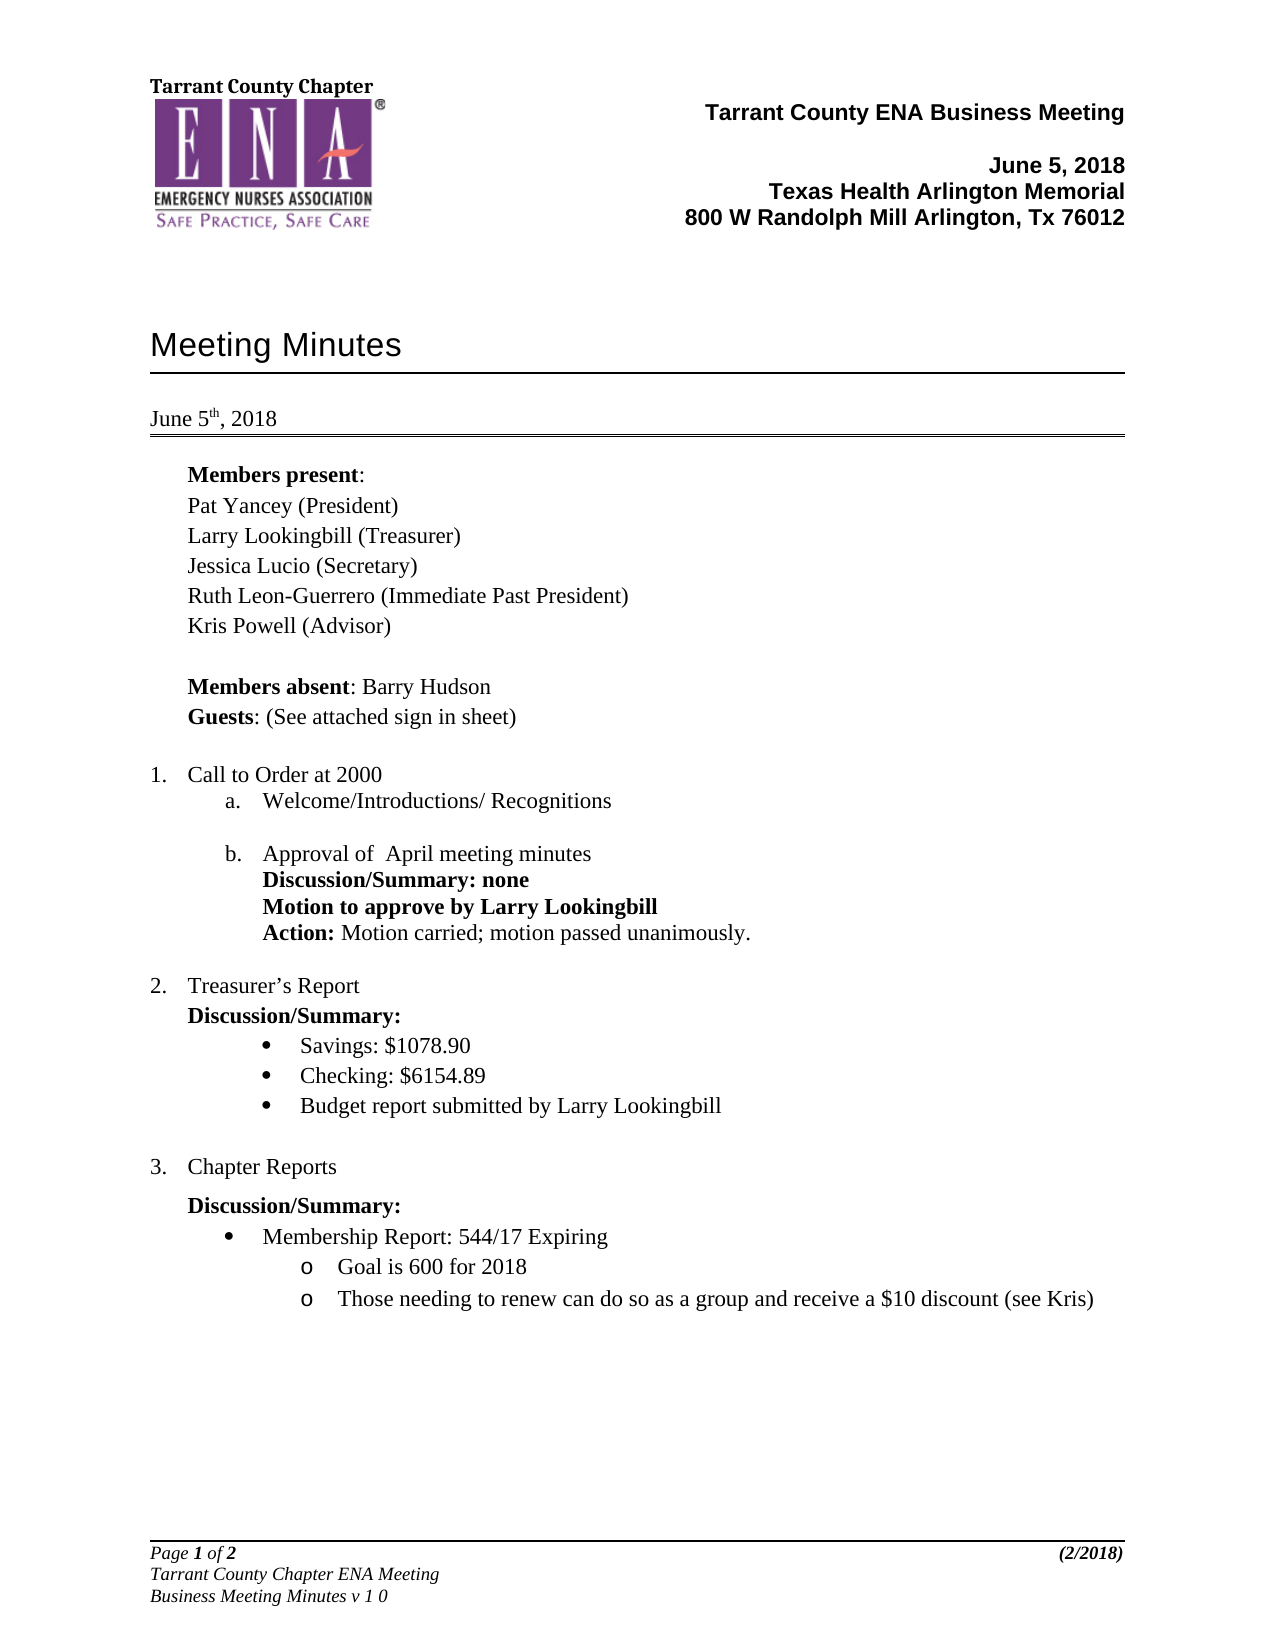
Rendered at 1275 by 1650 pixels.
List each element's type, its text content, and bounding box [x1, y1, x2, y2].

list Those needing to renew can do so as a group and receive a $10 discount (see Kris) [300, 1285, 1125, 1313]
text Discussion/Summary: none [262, 866, 1125, 893]
list Welcome/Introductions/ Recognitions [225, 787, 1125, 814]
list Goal is 600 for 2018 [300, 1253, 1125, 1281]
list Discussion/Summary: [187, 1192, 1125, 1219]
text June 5th, 2018 [150, 405, 1125, 434]
list Checking: $6154.89 [262, 1062, 1125, 1089]
text Action: Motion carried; motion passed unanimously. [262, 919, 1125, 945]
list Chapter Reports [150, 1153, 1125, 1179]
list Membership Report: 544/17 Expiring [225, 1223, 1125, 1249]
text Motion to approve by Larry Lookingbill [262, 893, 1125, 919]
list Call to Order at 2000 [150, 761, 1125, 787]
list Budget report submitted by Larry Lookingbill [262, 1093, 1125, 1119]
title Meeting Minutes [150, 325, 1125, 372]
list Ruth Leon-Guerrero (Immediate Past President) [187, 582, 1125, 609]
list Discussion/Summary: [187, 1002, 1125, 1028]
list Jessica Lucio (Secretary) [187, 552, 1125, 578]
list Savings: $1078.90 [262, 1032, 1125, 1058]
list Kris Powell (Advisor) [187, 613, 1125, 639]
list Pat Yancey (President) [187, 492, 1125, 518]
list Members absent: Barry Hudson [187, 673, 1125, 699]
list Guests: (See attached sign in sheet) [187, 703, 1125, 729]
list Treasurer’s Report [150, 972, 1125, 998]
list Members present: [187, 462, 1125, 488]
picture [155, 99, 386, 230]
list Larry Lookingbill (Treasurer) [187, 522, 1125, 548]
list Approval of April meeting minutes [225, 840, 1125, 866]
